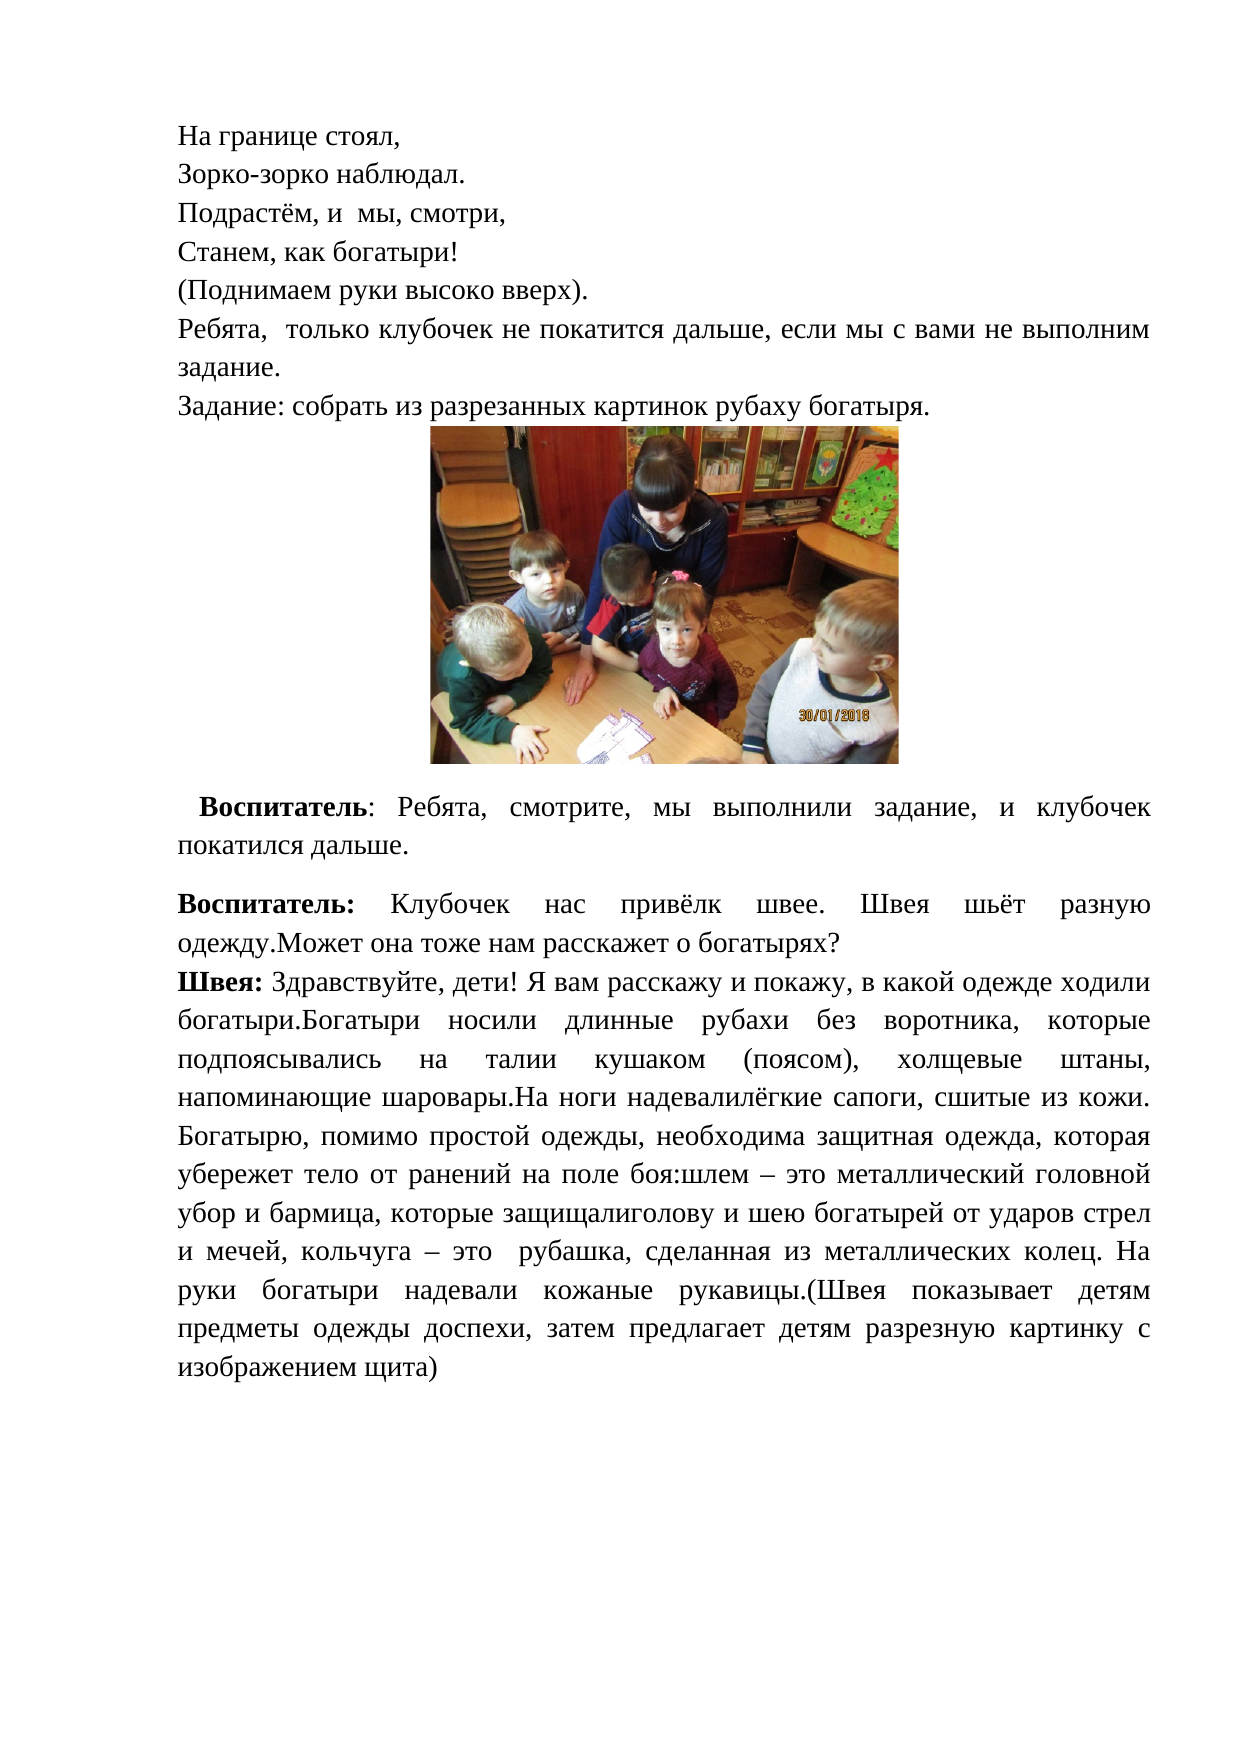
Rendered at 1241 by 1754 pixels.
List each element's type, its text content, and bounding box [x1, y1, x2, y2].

text Зорко-зорко наблюдал. [177, 157, 1152, 190]
text Станем, как богатыри! [177, 234, 1152, 267]
text На границе стоял, [177, 118, 1152, 152]
text (Поднимаем руки высоко вверх). [177, 272, 1152, 306]
picture [430, 426, 899, 764]
text Подрастём, и мы, смотри, [177, 195, 1152, 229]
text Воспитатель: Ребята, смотрите, мы выполнили задание, и клубочек покатился дальше. [177, 789, 1152, 861]
text Воспитатель: Клубочек нас привёлк швее. Швея шьёт разную одежду.Может она тоже нам расскажет о богатырях? [177, 887, 1152, 959]
text Задание: собрать из разрезанных картинок рубаху богатыря. [177, 388, 1152, 421]
text Швея: Здравствуйте, дети! Я вам расскажу и покажу, в какой одежде ходили богатыри.Богатыри носили длинные рубахи без воротника, которые подпоясывались на талии кушаком (поясом), холщевые штаны, напоминающие шаровары.На ноги надевалилёгкие сапоги, сшитые из кожи. Богатырю, помимо простой одежды, необходима защитная одежда, которая убережет тело от ранений на поле боя:шлем – это металлический головной убор и бармица, которые защищалиголову и шею богатырей от ударов стрел и мечей, кольчуга – это рубашка, сделанная из металлических колец. На руки богатыри надевали кожаные рукавицы.(Швея показывает детям предметы одежды доспехи, затем предлагает детям разрезную картинку с изображением щита) [177, 964, 1152, 1383]
text Ребята, только клубочек не покатится дальше, если мы с вами не выполним задание. [177, 311, 1152, 383]
